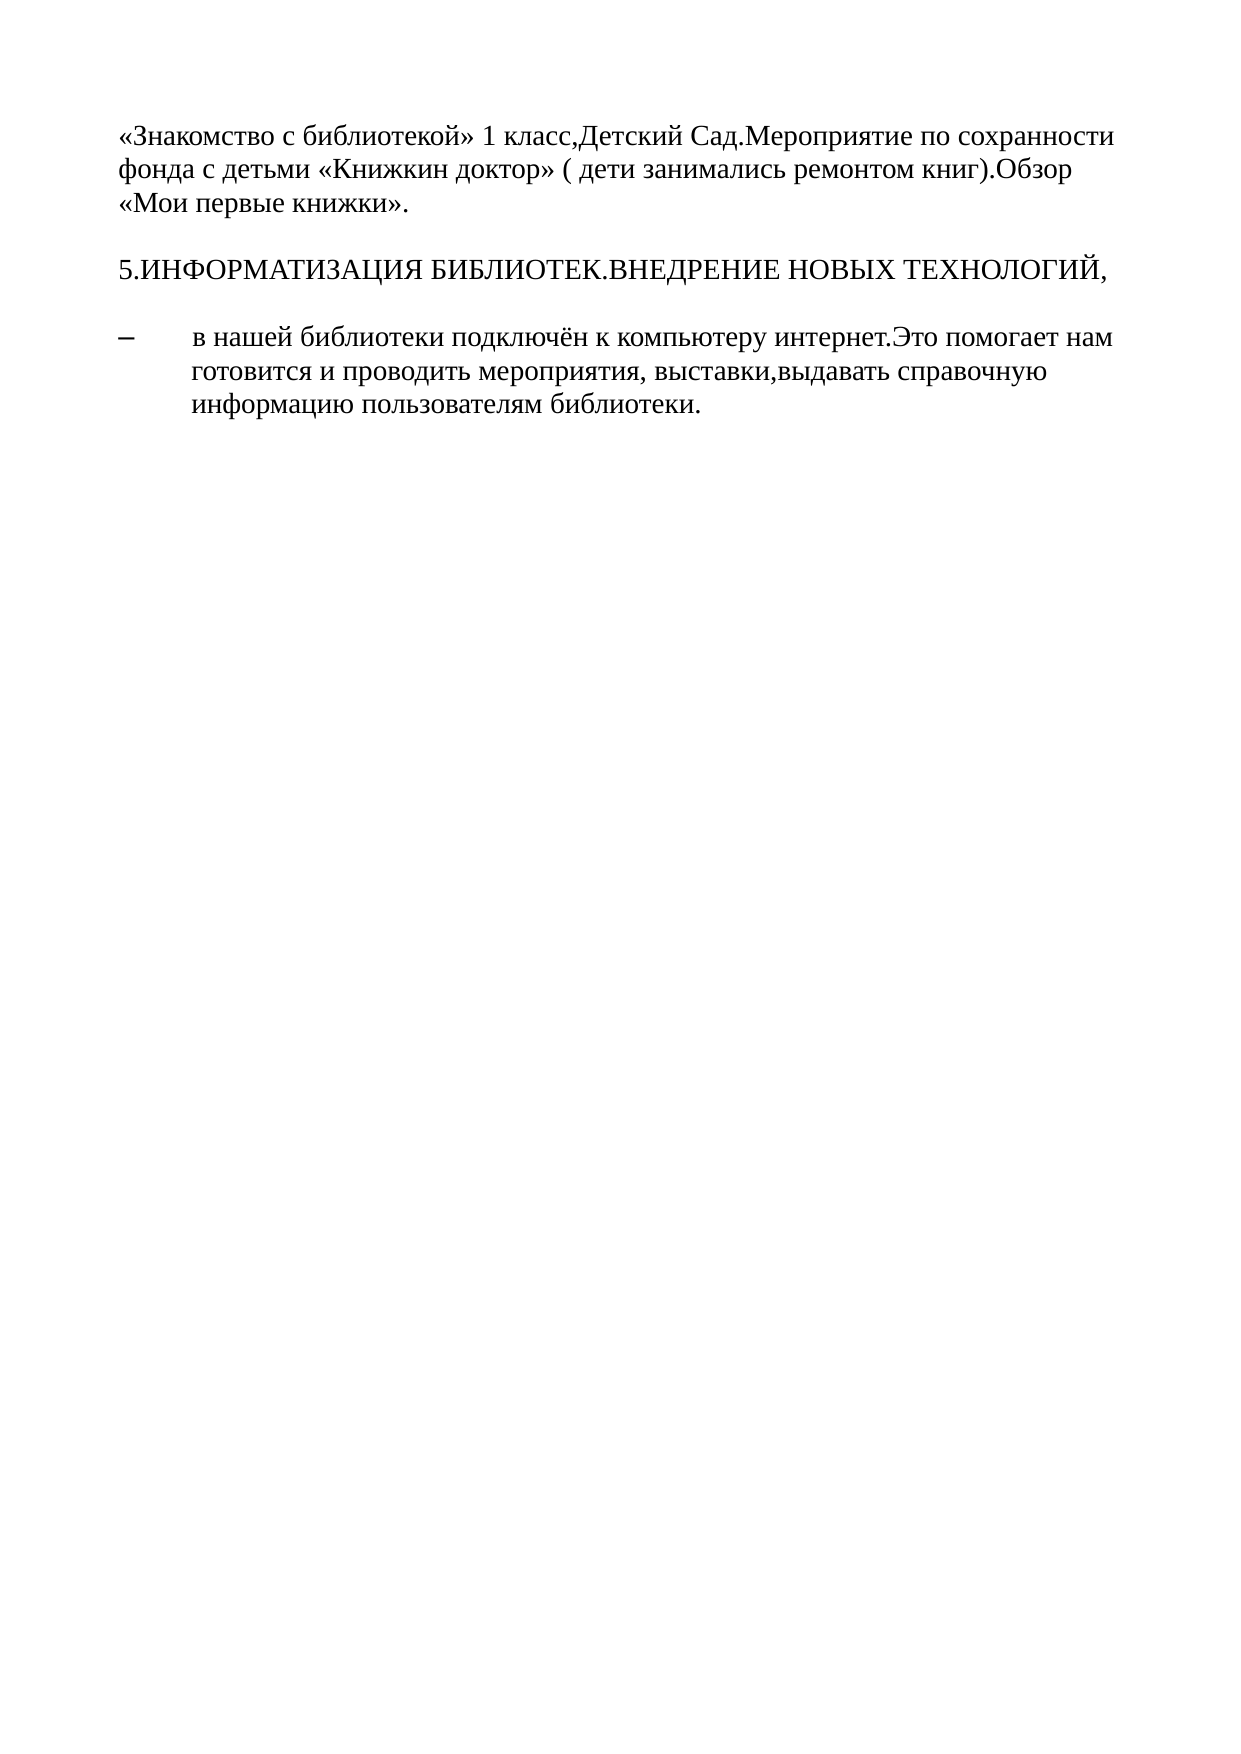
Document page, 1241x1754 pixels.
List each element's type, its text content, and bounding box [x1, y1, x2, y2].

list в нашей библиотеки подключён к компьютеру интернет.Это помогает нам [118, 319, 1122, 353]
text 5.ИНФОРМАТИЗАЦИЯ БИБЛИОТЕК.ВНЕДРЕНИЕ НОВЫХ ТЕХНОЛОГИЙ, [118, 252, 1122, 286]
text информацию пользователям библиотеки. [118, 387, 1122, 420]
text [118, 118, 1122, 219]
text готовится и проводить мероприятия, выставки,выдавать справочную [118, 353, 1122, 387]
